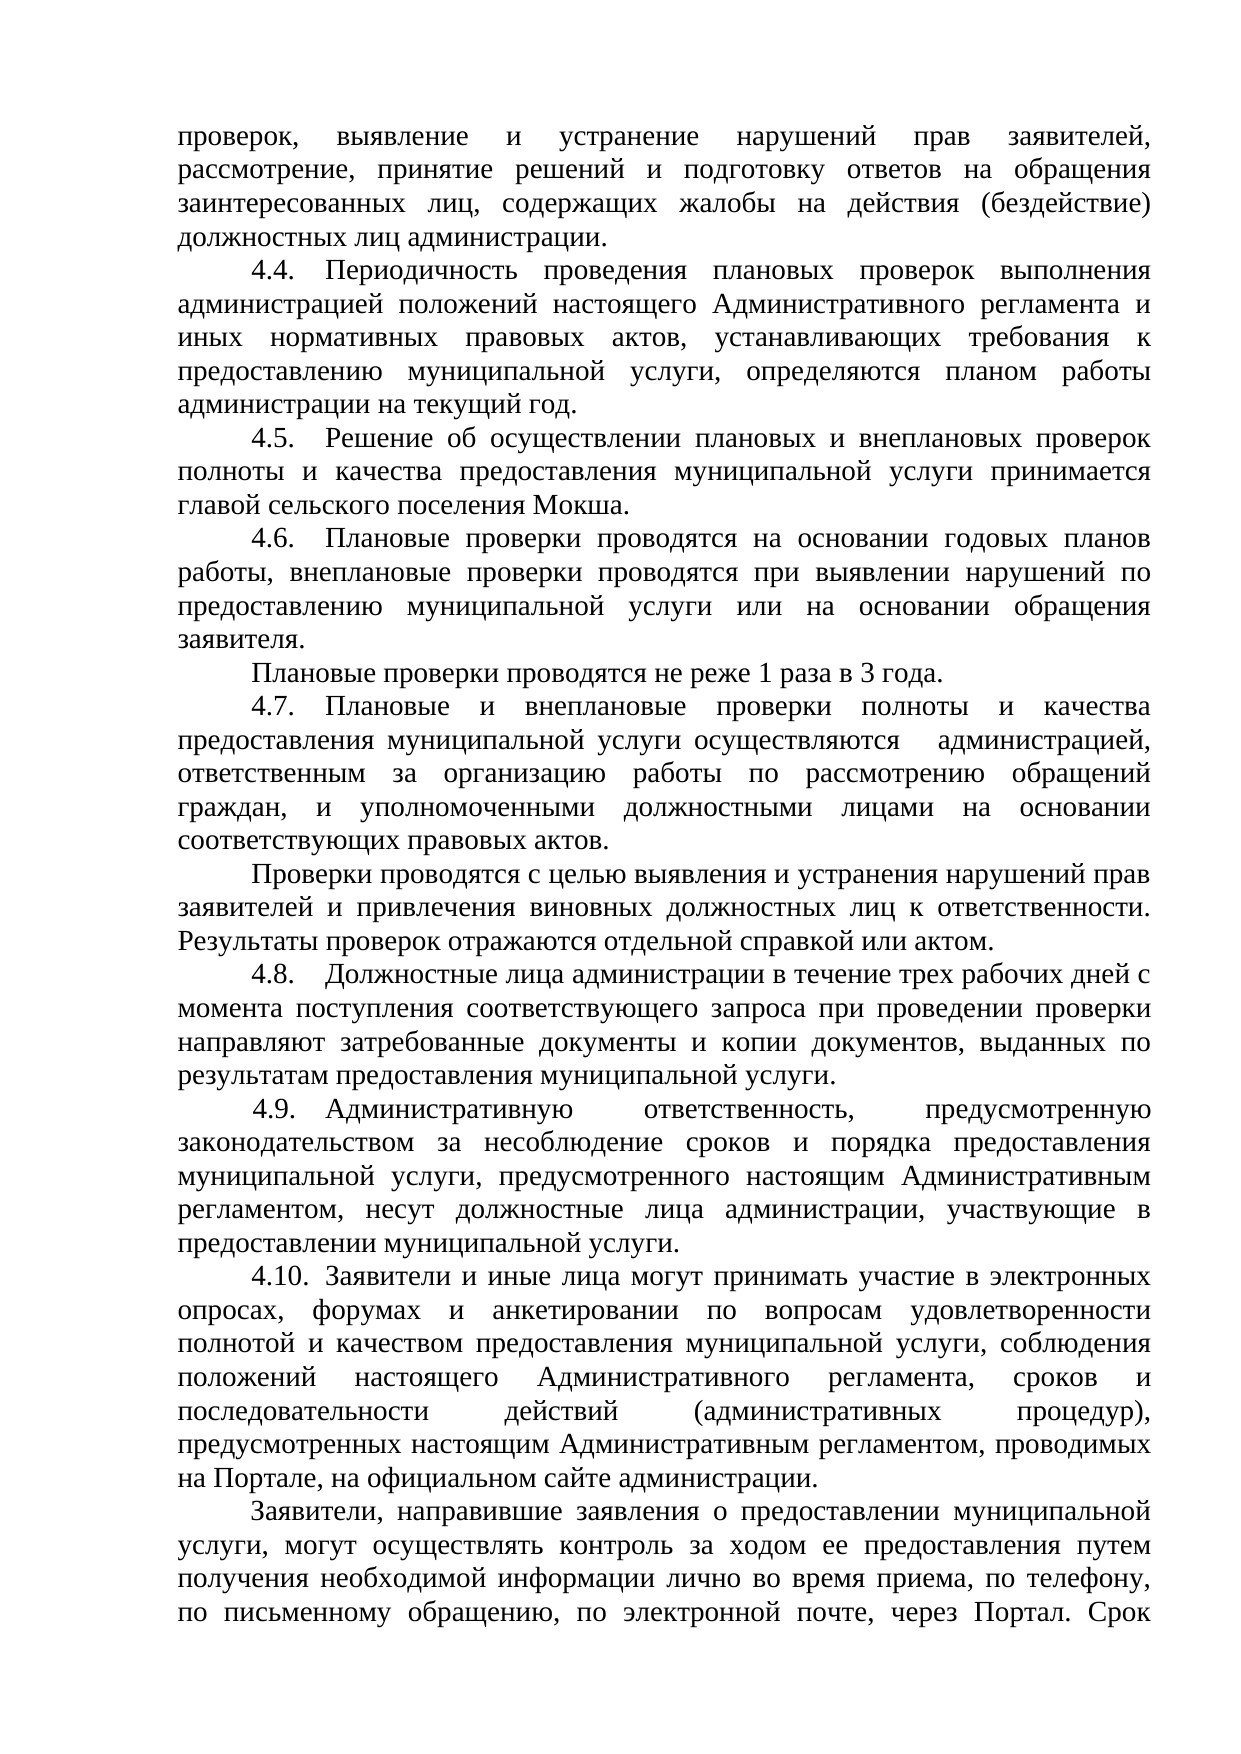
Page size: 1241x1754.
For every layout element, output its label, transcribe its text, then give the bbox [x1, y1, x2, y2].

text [177, 1493, 1152, 1627]
text 4.10. Заявители и иные лица могут принимать участие в электронных опросах, форумах и анкетировании по вопросам удовлетворенности полнотой и качеством предоставления муниципальной услуги, соблюдения положений настоящего Административного регламента, сроков и последовательности действий (административных процедур), предусмотренных настоящим Административным регламентом, проводимых на Портале, на официальном сайте администрации. [177, 1258, 1152, 1493]
text 4.6. Плановые проверки проводятся на основании годовых планов работы, внеплановые проверки проводятся при выявлении нарушений по предоставлению муниципальной услуги или на основании обращения заявителя. [177, 521, 1152, 655]
text Плановые проверки проводятся не реже 1 раза в 3 года. [177, 655, 1152, 688]
text 4.4. Периодичность проведения плановых проверок выполнения администрацией положений настоящего Административного регламента и иных нормативных правовых актов, устанавливающих требования к предоставлению муниципальной услуги, определяются планом работы администрации на текущий год. [177, 252, 1152, 420]
text 4.7. Плановые и внеплановые проверки полноты и качества предоставления муниципальной услуги осуществляются администрацией, ответственным за организацию работы по рассмотрению обращений граждан, и уполномоченными должностными лицами на основании соответствующих правовых актов. [177, 688, 1152, 856]
text Проверки проводятся с целью выявления и устранения нарушений прав заявителей и привлечения виновных должностных лиц к ответственности. Результаты проверок отражаются отдельной справкой или актом. [177, 856, 1152, 957]
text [177, 118, 1152, 252]
text 4.9. Административную ответственность, предусмотренную законодательством за несоблюдение сроков и порядка предоставления муниципальной услуги, предусмотренного настоящим Административным регламентом, несут должностные лица администрации, участвующие в предоставлении муниципальной услуги. [177, 1091, 1152, 1258]
text 4.5. Решение об осуществлении плановых и внеплановых проверок полноты и качества предоставления муниципальной услуги принимается главой сельского поселения Мокша. [177, 420, 1152, 521]
text 4.8. Должностные лица администрации в течение трех рабочих дней с момента поступления соответствующего запроса при проведении проверки направляют затребованные документы и копии документов, выданных по результатам предоставления муниципальной услуги. [177, 957, 1152, 1091]
